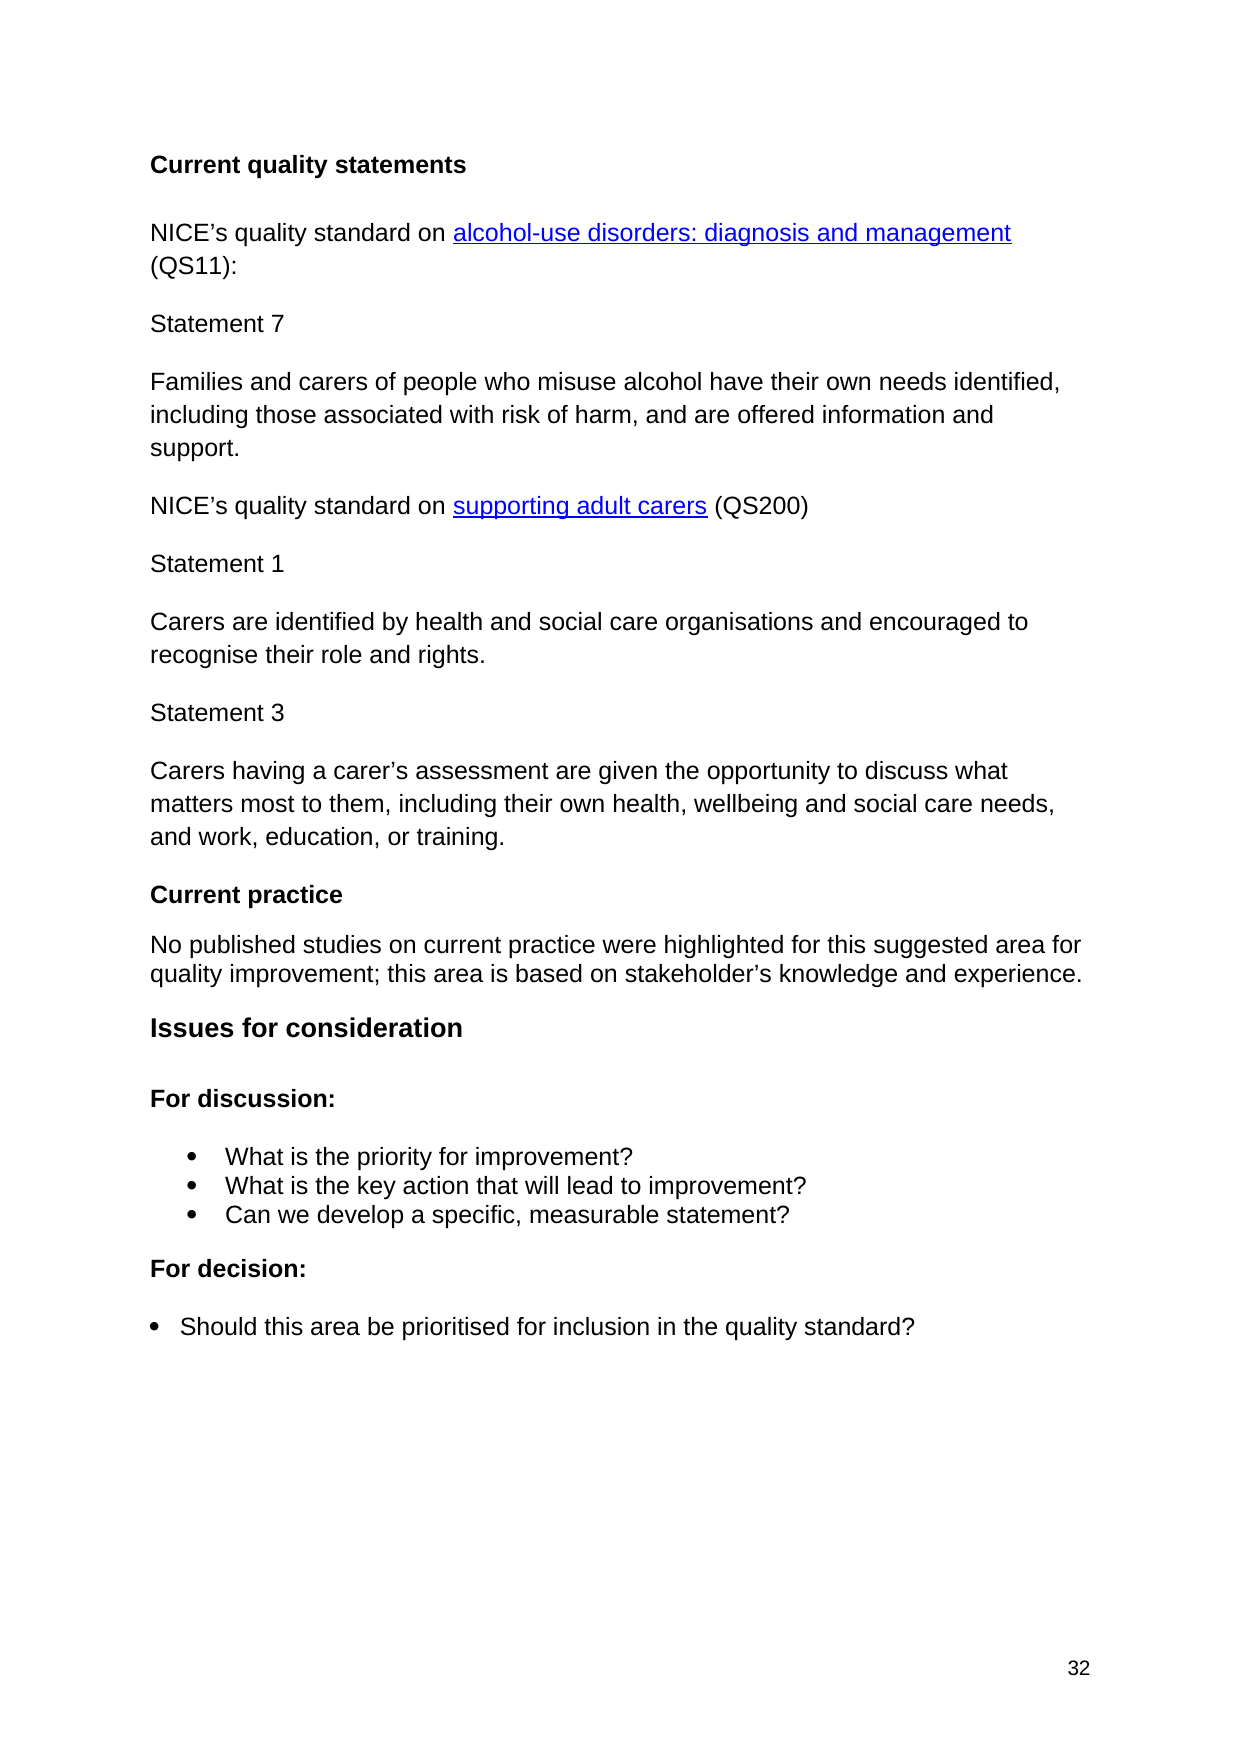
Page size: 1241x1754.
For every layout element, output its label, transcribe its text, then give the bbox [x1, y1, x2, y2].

text For decision: [150, 1254, 1090, 1282]
text Statement 1 [150, 549, 1090, 578]
text What is the key action that will lead to improvement? [187, 1171, 1090, 1200]
text Carers having a carer’s assessment are given the opportunity to discuss what matters most to them, including their own health, wellbeing and social care needs, and work, education, or training. [150, 756, 1090, 851]
text Statement 3 [150, 698, 1090, 727]
text What is the priority for improvement? [187, 1142, 1090, 1171]
subtitle Issues for consideration [150, 1012, 1090, 1043]
text Should this area be prioritised for inclusion in the quality standard? [150, 1312, 1090, 1341]
text Statement 7 [150, 309, 1090, 338]
text Carers are identified by health and social care organisations and encouraged to recognise their role and rights. [150, 607, 1090, 669]
subtitle Current quality statements [150, 150, 1090, 179]
text NICE’s quality standard on supporting adult carers (QS200) [150, 491, 1090, 520]
text NICE’s quality standard on alcohol-use disorders: diagnosis and management (QS11): [150, 218, 1090, 280]
text Can we develop a specific, measurable statement? [187, 1200, 1090, 1229]
subtitle Current practice [150, 880, 1090, 909]
text Families and carers of people who misuse alcohol have their own needs identified, including those associated with risk of harm, and are offered information and support. [150, 367, 1090, 462]
text For discussion: [150, 1084, 1090, 1113]
text No published studies on current practice were highlighted for this suggested area for quality improvement; this area is based on stakeholder’s knowledge and experience. [150, 930, 1090, 987]
